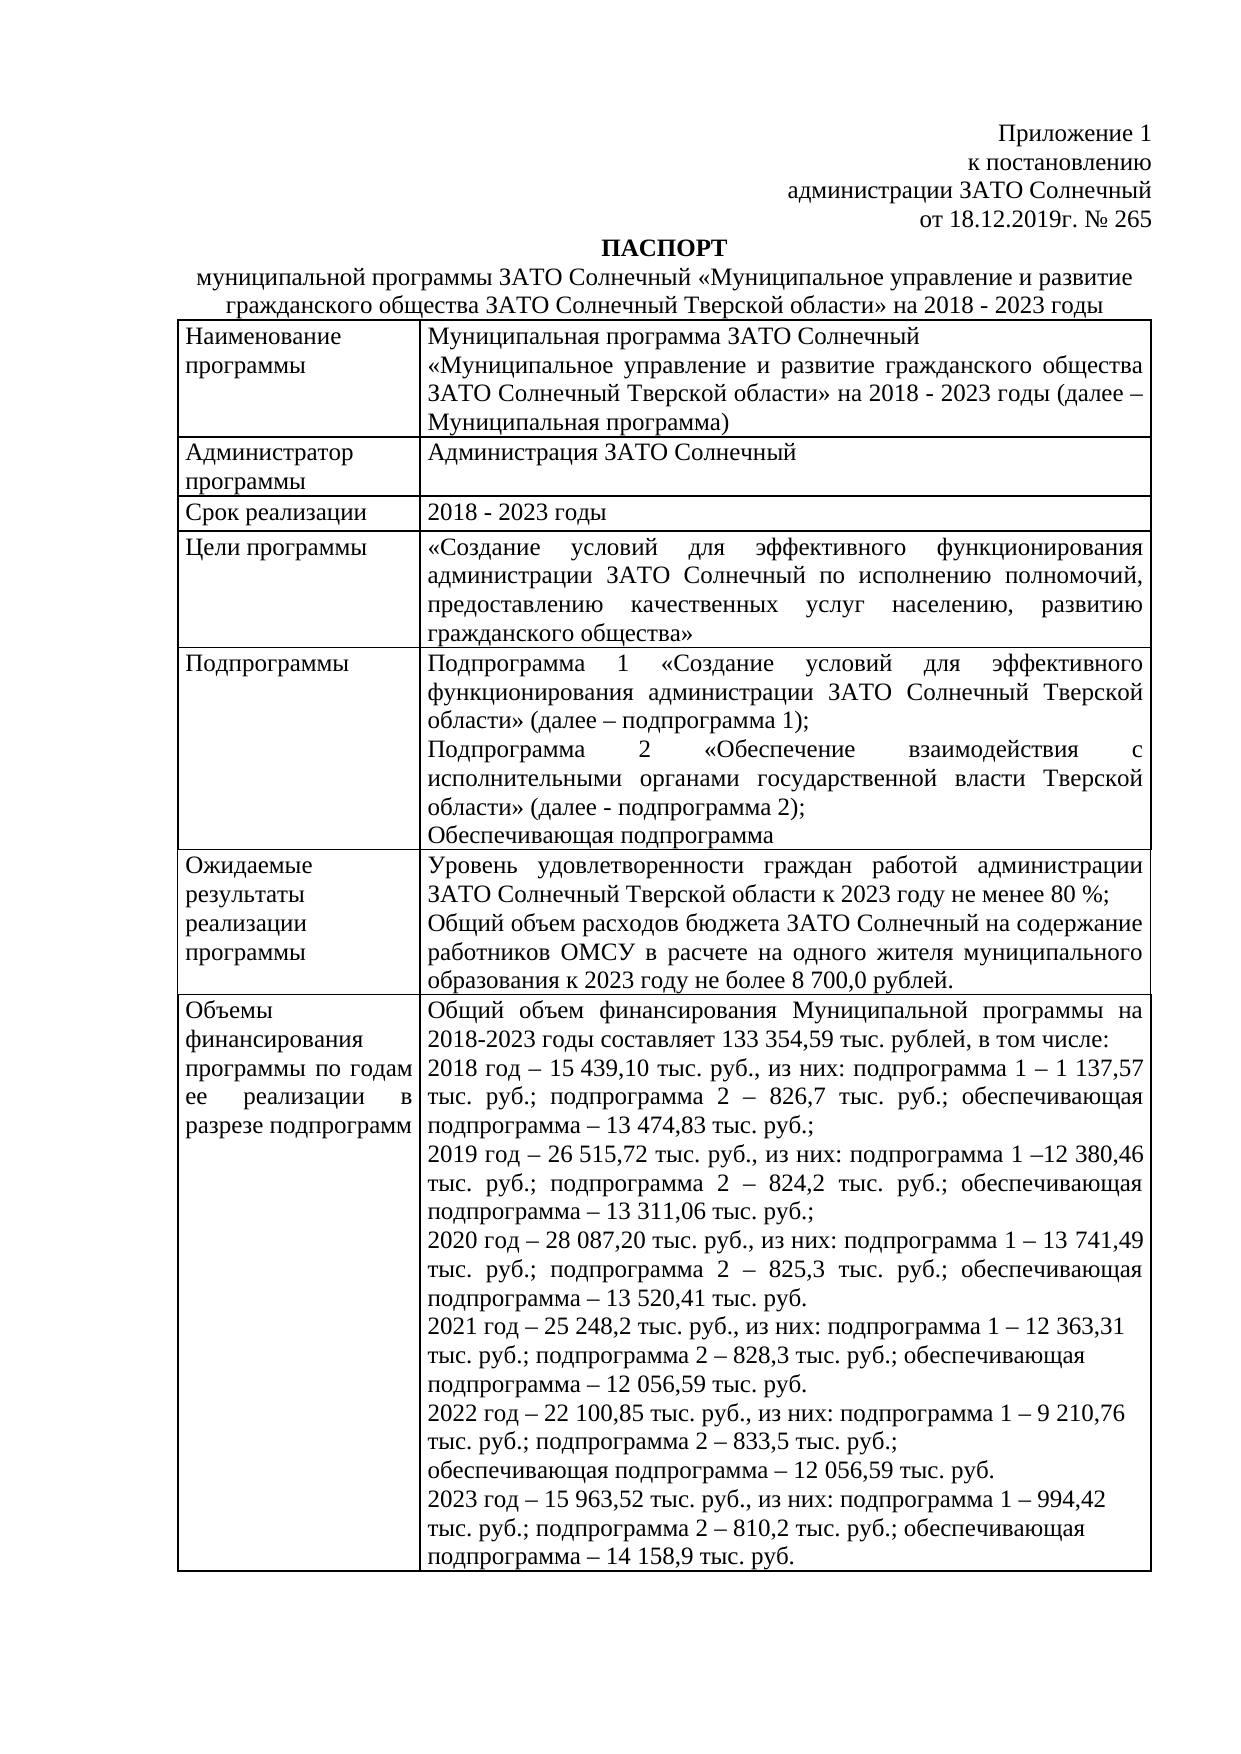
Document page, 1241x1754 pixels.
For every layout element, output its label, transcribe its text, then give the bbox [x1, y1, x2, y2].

table_cell Уровень удовлетворенности граждан работой администрации ЗАТО Солнечный Тверской области к 2023 году не менее 80 %; Общий объем расходов бюджета ЗАТО Солнечный на содержание работников ОМСУ в расчете на одного жителя муниципального образования к 2023 году не более 8 700,0 рублей. [421, 850, 1150, 994]
table_header Муниципальная программа ЗАТО Солнечный «Муниципальное управление и развитие гражданского общества ЗАТО Солнечный Тверской области» на 2018 - 2023 годы (далее – Муниципальная программа) [421, 321, 1150, 436]
text администрации ЗАТО Солнечный [177, 176, 1152, 204]
table_cell Ожидаемые результаты реализации программы [178, 850, 419, 994]
text к постановлению [177, 147, 1152, 176]
table_cell Объемы финансирования программы по годам ее реализации в разрезе подпрограмм [179, 995, 419, 1570]
table_cell «Создание условий для эффективного функционирования администрации ЗАТО Солнечный по исполнению полномочий, предоставлению качественных услуг населению, развитию гражданского общества» [421, 532, 1150, 647]
table_cell Администрация ЗАТО Солнечный [421, 438, 1150, 495]
table_cell Подпрограмма 1 «Создание условий для эффективного функционирования администрации ЗАТО Солнечный Тверской области» (далее – подпрограмма 1); Подпрограмма 2 «Обеспечение взаимодействия с исполнительными органами государственной власти Тверской области» (далее - подпрограмма 2); Обеспечивающая подпрограмма [421, 648, 1150, 849]
text Приложение 1 [177, 118, 1152, 147]
table_cell Срок реализации [179, 497, 419, 530]
table_header Наименование программы [179, 321, 419, 436]
text ПАСПОРТ [177, 233, 1152, 262]
table_cell Администратор программы [179, 438, 419, 495]
table_cell 2018 - 2023 годы [421, 497, 1150, 530]
table_cell Общий объем финансирования Муниципальной программы на 2018-2023 годы составляет 133 354,59 тыс. рублей, в том числе: 2018 год – 15 439,10 тыс. руб., из них: подпрограмма 1 – 1 137,57 тыс. руб.; подпрограмма 2 – 826,7 тыс. руб.; обеспечивающая подпрограмма – 13 474,83 тыс. руб.; 2019 год – 26 515,72 тыс. руб., из них: подпрограмма 1 –12 380,46 тыс. руб.; подпрограмма 2 – 824,2 тыс. руб.; обеспечивающая подпрограмма – 13 311,06 тыс. руб.; 2020 год – 28 087,20 тыс. руб., из них: подпрограмма 1 – 13 741,49 тыс. руб.; подпрограмма 2 – 825,3 тыс. руб.; обеспечивающая подпрограмма – 13 520,41 тыс. руб. 2021 год – 25 248,2 тыс. руб., из них: подпрограмма 1 – 12 363,31 тыс. руб.; подпрограмма 2 – 828,3 тыс. руб.; обеспечивающая подпрограмма – 12 056,59 тыс. руб. 2022 год – 22 100,85 тыс. руб., из них: подпрограмма 1 – 9 210,76 тыс. руб.; подпрограмма 2 – 833,5 тыс. руб.; обеспечивающая подпрограмма – 12 056,59 тыс. руб. 2023 год – 15 963,52 тыс. руб., из них: подпрограмма 1 – 994,42 тыс. руб.; подпрограмма 2 – 810,2 тыс. руб.; обеспечивающая подпрограмма – 14 158,9 тыс. руб. [421, 995, 1150, 1570]
text от 18.12.2019г. № 265 [177, 204, 1152, 233]
table_cell Подпрограммы [179, 648, 419, 849]
table_cell Цели программы [179, 532, 419, 647]
text муниципальной программы ЗАТО Солнечный «Муниципальное управление и развитие гражданского общества ЗАТО Солнечный Тверской области» на 2018 - 2023 годы [177, 262, 1152, 319]
